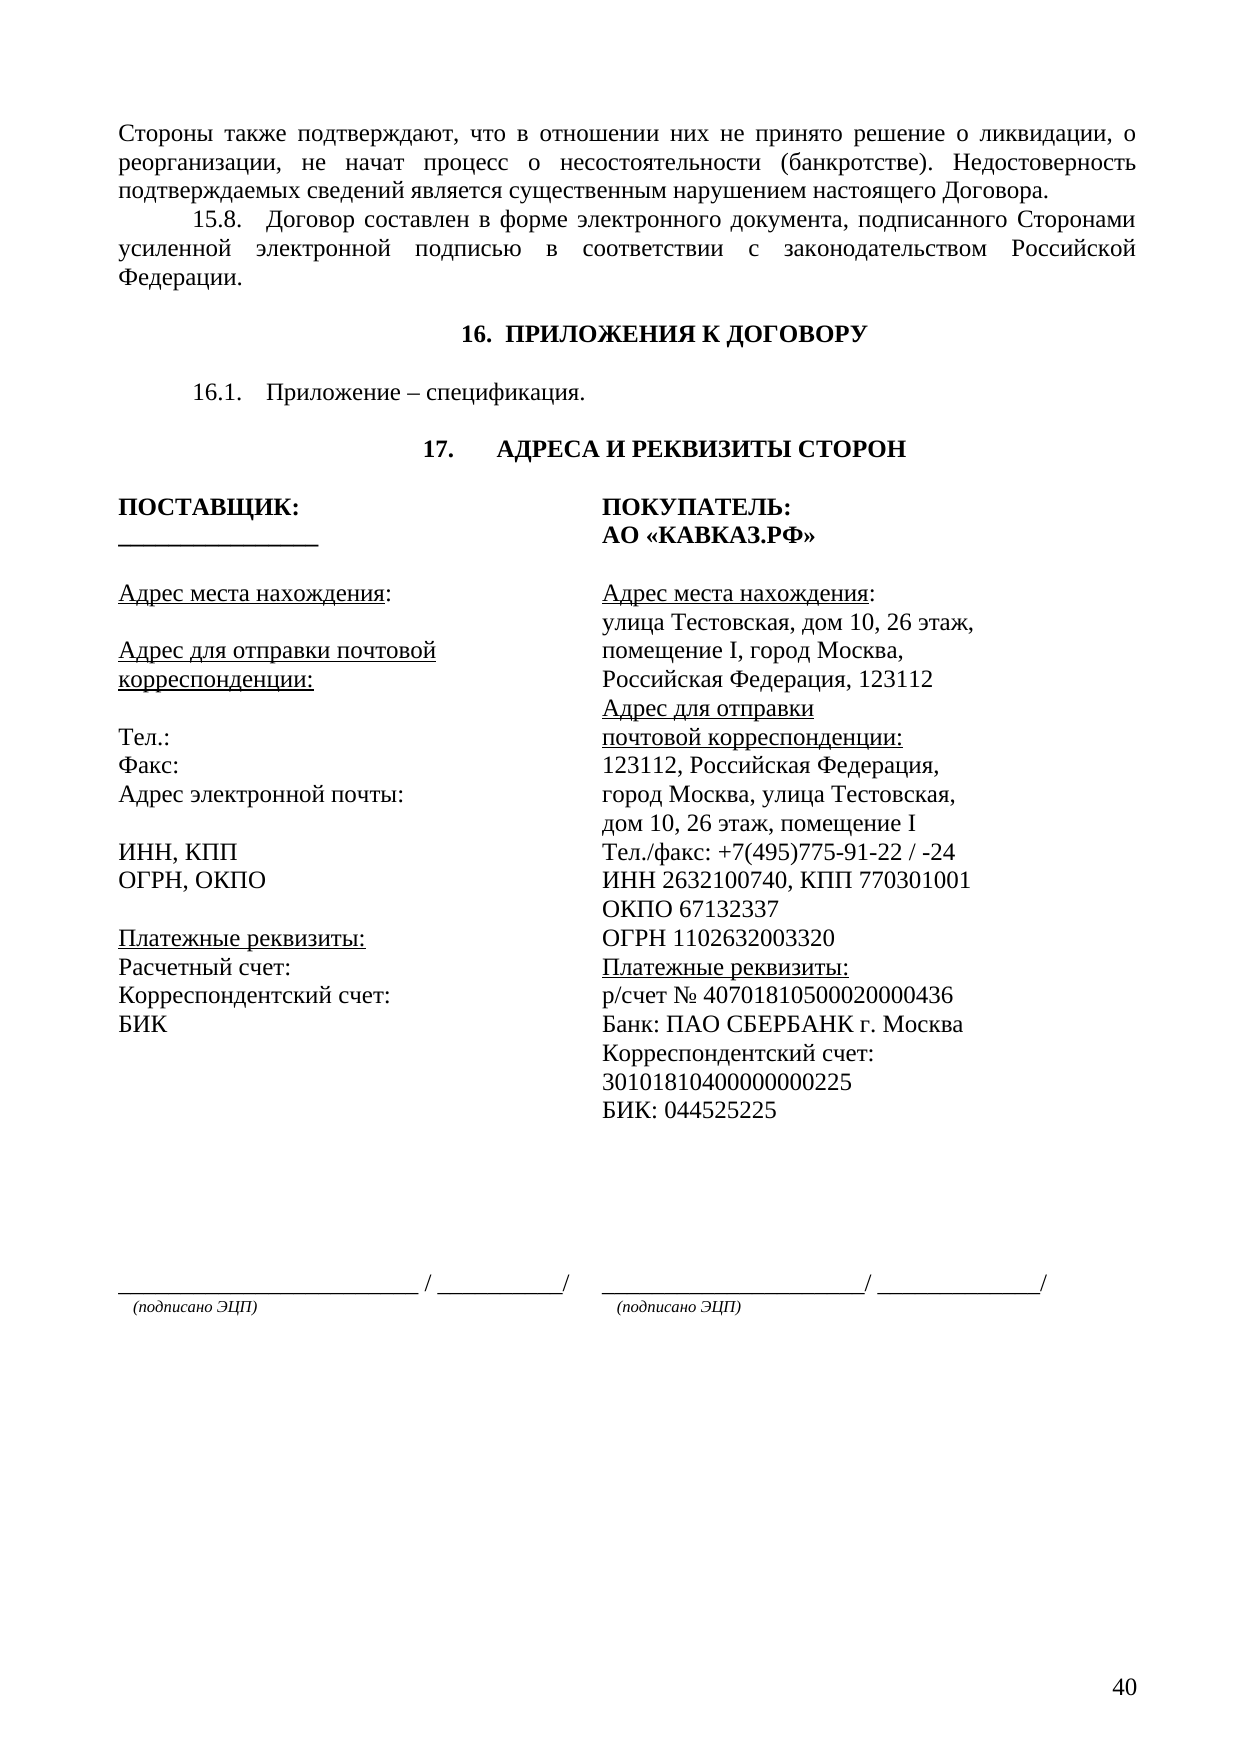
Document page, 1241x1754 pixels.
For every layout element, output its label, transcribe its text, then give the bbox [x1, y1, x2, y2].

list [118, 118, 1137, 204]
list ПРИЛОЖЕНИЯ К ДОГОВОРУ [118, 319, 1137, 348]
list Приложение – спецификация. [118, 377, 1137, 406]
list Договор составлен в форме электронного документа, подписанного Сторонами усиленной электронной подписью в соответствии с законодательством Российской Федерации. [118, 204, 1137, 291]
table_header ПОКУПАТЕЛЬ: АО «КАВКАЗ.РФ» Адрес места нахождения: улица Тестовская, дом 10, 26 этаж, помещение I, город Москва, Российская Федерация, 123112 Адрес для отправки почтовой корреспонденции: 123112, Российская Федерация, город Москва, улица Тестовская, дом 10, 26 этаж, помещение I Тел./факс: +7(495)775-91-22 / -24 ИНН 2632100740, КПП 770301001 ОКПО 67132337 ОГРН 1102632003320 Платежные реквизиты: р/счет № 40701810500020000436 Банк: ПАО СБЕРБАНК г. Москва Корреспондентский счет: 30101810400000000225 БИК: 044525225 _____________________/ _____________/ (подписано ЭЦП) [591, 492, 1167, 1316]
list АДРЕСА И РЕКВИЗИТЫ СТОРОН [118, 434, 1137, 463]
table_header ПОСТАВЩИК: ________________ Адрес места нахождения: Адрес для отправки почтовой корреспонденции: Тел.: Факс: Адрес электронной почты: ИНН, КПП ОГРН, ОКПО Платежные реквизиты: Расчетный счет: Корреспондентский счет: БИК ________________________ / __________/ (подписано ЭЦП) [107, 492, 591, 1316]
